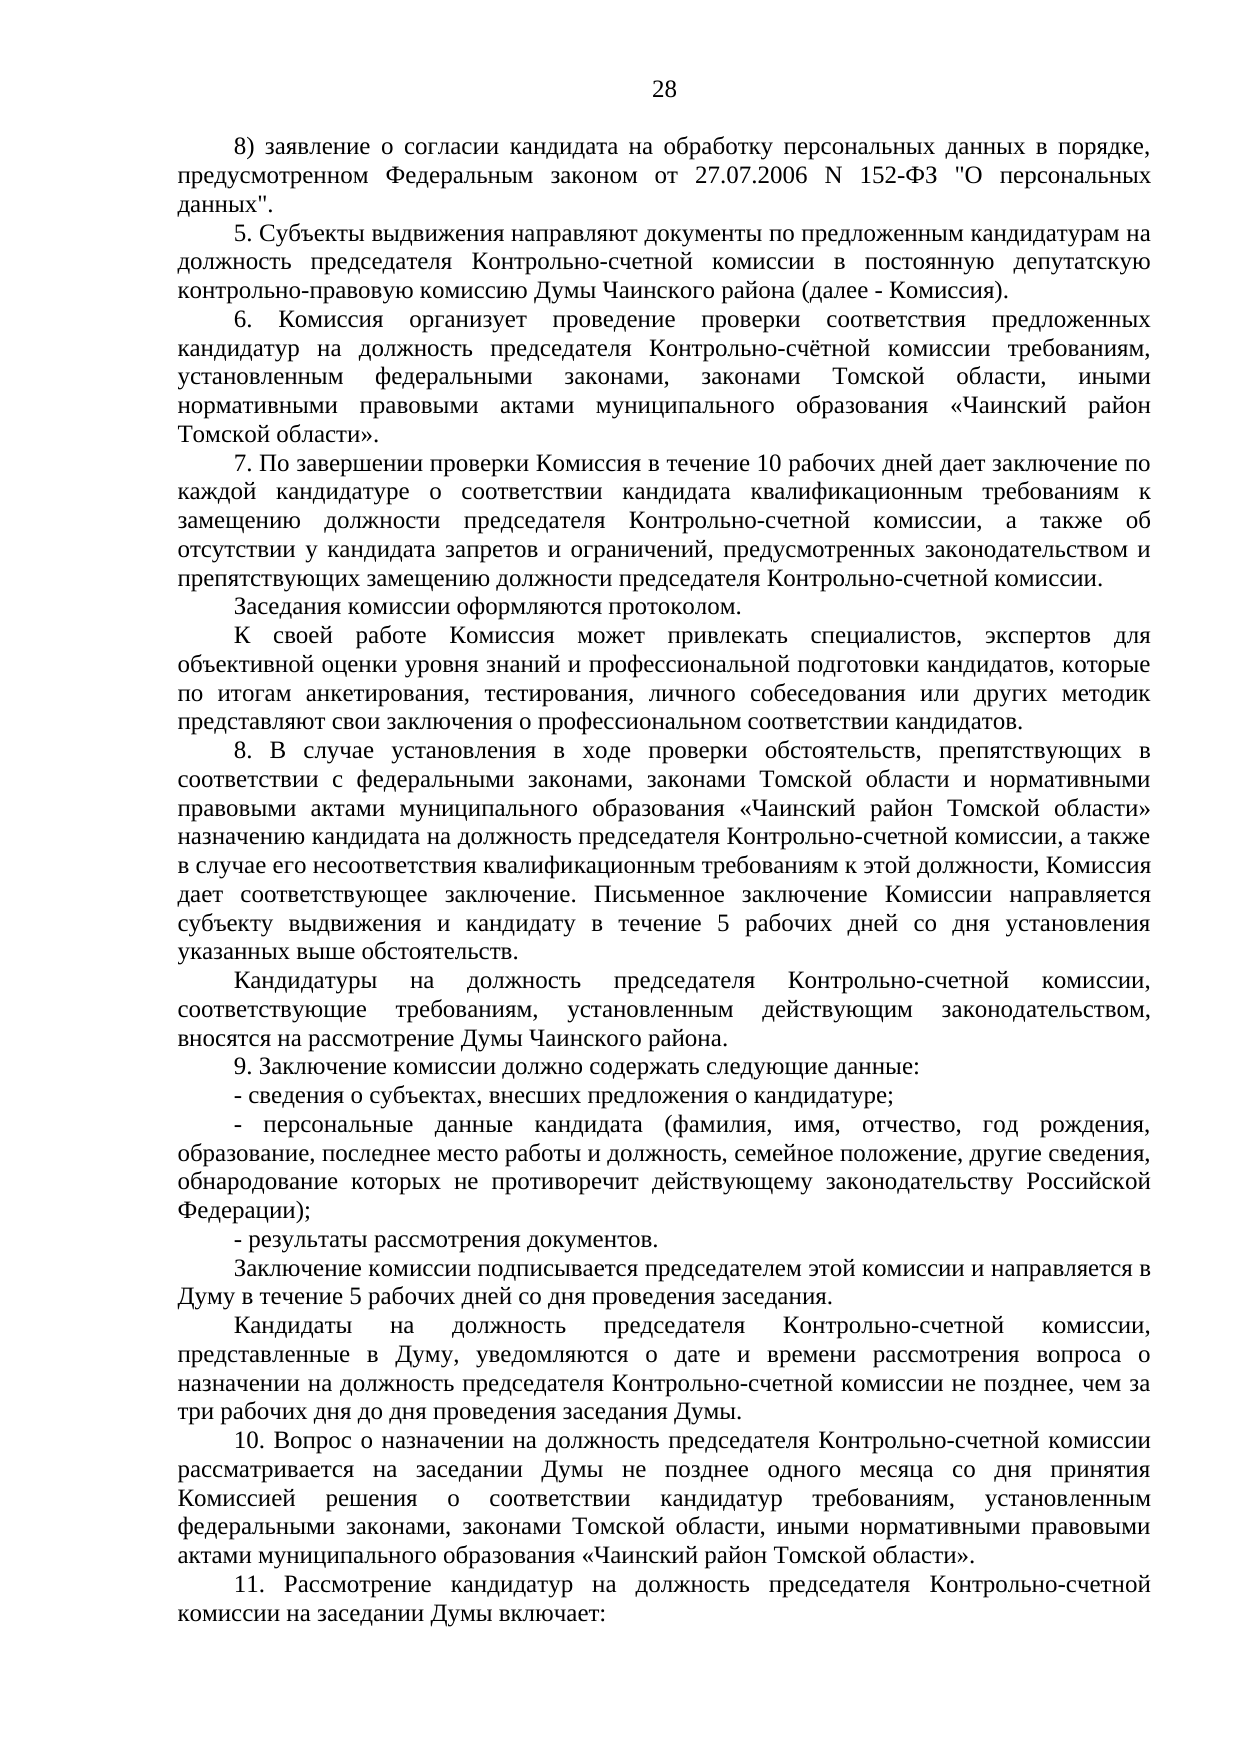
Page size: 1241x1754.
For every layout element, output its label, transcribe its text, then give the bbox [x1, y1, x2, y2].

text К своей работе Комиссия может привлекать специалистов, экспертов для объективной оценки уровня знаний и профессиональной подготовки кандидатов, которые по итогам анкетирования, тестирования, личного собеседования или других методик представляют свои заключения о профессиональном соответствии кандидатов. [177, 620, 1152, 735]
text 11. Рассмотрение кандидатур на должность председателя Контрольно-счетной комиссии на заседании Думы включает: [177, 1569, 1152, 1626]
text - результаты рассмотрения документов. [177, 1224, 1152, 1253]
text 8. В случае установления в ходе проверки обстоятельств, препятствующих в соответствии с федеральными законами, законами Томской области и нормативными правовыми актами муниципального образования «Чаинский район Томской области» назначению кандидата на должность председателя Контрольно-счетной комиссии, а также в случае его несоответствия квалификационным требованиям к этой должности, Комиссия дает соответствующее заключение. Письменное заключение Комиссии направляется субъекту выдвижения и кандидату в течение 5 рабочих дней со дня установления указанных выше обстоятельств. [177, 735, 1152, 965]
text Заседания комиссии оформляются протоколом. [177, 591, 1152, 620]
text - сведения о субъектах, внесших предложения о кандидатуре; [177, 1080, 1152, 1109]
text 10. Вопрос о назначении на должность председателя Контрольно-счетной комиссии рассматривается на заседании Думы не позднее одного месяца со дня принятия Комиссией решения о соответствии кандидатур требованиям, установленным федеральными законами, законами Томской области, иными нормативными правовыми актами муниципального образования «Чаинский район Томской области». [177, 1425, 1152, 1569]
text 9. Заключение комиссии должно содержать следующие данные: [177, 1051, 1152, 1080]
text Заключение комиссии подписывается председателем этой комиссии и направляется в Думу в течение 5 рабочих дней со дня проведения заседания. [177, 1253, 1152, 1310]
text 7. По завершении проверки Комиссия в течение 10 рабочих дней дает заключение по каждой кандидатуре о соответствии кандидата квалификационным требованиям к замещению должности председателя Контрольно-счетной комиссии, а также об отсутствии у кандидата запретов и ограничений, предусмотренных законодательством и препятствующих замещению должности председателя Контрольно-счетной комиссии. [177, 448, 1152, 591]
text 5. Субъекты выдвижения направляют документы по предложенным кандидатурам на должность председателя Контрольно-счетной комиссии в постоянную депутатскую контрольно-правовую комиссию Думы Чаинского района (далее - Комиссия). [177, 218, 1152, 304]
text Кандидаты на должность председателя Контрольно-счетной комиссии, представленные в Думу, уведомляются о дате и времени рассмотрения вопроса о назначении на должность председателя Контрольно-счетной комиссии не позднее, чем за три рабочих дня до дня проведения заседания Думы. [177, 1310, 1152, 1425]
text 6. Комиссия организует проведение проверки соответствия предложенных кандидатур на должность председателя Контрольно-счётной комиссии требованиям, установленным федеральными законами, законами Томской области, иными нормативными правовыми актами муниципального образования «Чаинский район Томской области». [177, 304, 1152, 448]
text 8) заявление о согласии кандидата на обработку персональных данных в порядке, предусмотренном Федеральным законом от 27.07.2006 N 152-ФЗ "О персональных данных". [177, 131, 1152, 218]
text - персональные данные кандидата (фамилия, имя, отчество, год рождения, образование, последнее место работы и должность, семейное положение, другие сведения, обнародование которых не противоречит действующему законодательству Российской Федерации); [177, 1109, 1152, 1224]
text Кандидатуры на должность председателя Контрольно-счетной комиссии, соответствующие требованиям, установленным действующим законодательством, вносятся на рассмотрение Думы Чаинского района. [177, 965, 1152, 1051]
